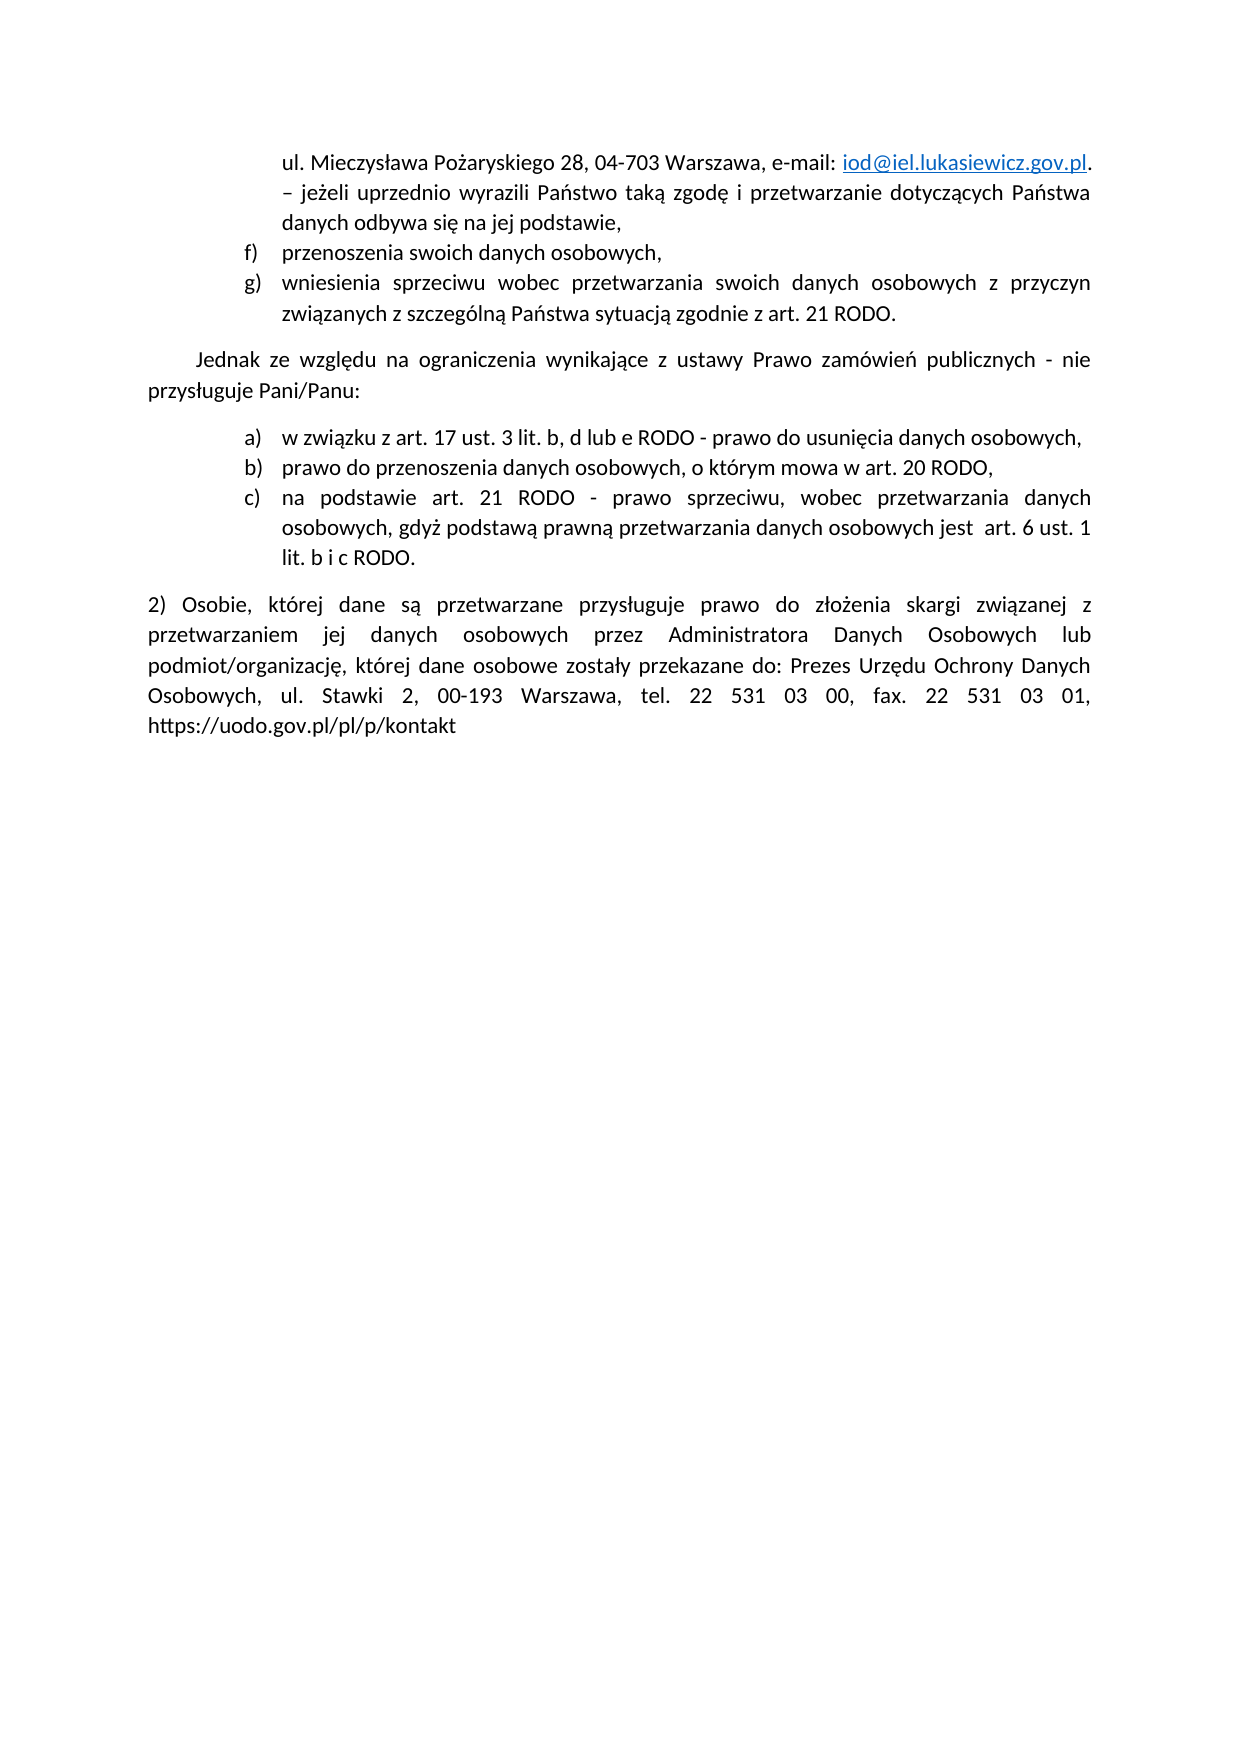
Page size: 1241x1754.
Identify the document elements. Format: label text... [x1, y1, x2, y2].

text Jednak ze względu na ograniczenia wynikające z ustawy Prawo zamówień publicznych - nie przysługuje Pani/Panu: [148, 346, 1093, 404]
list w związku z art. 17 ust. 3 lit. b, d lub e RODO - prawo do usunięcia danych osobowych, [244, 423, 1093, 451]
list prawo do przenoszenia danych osobowych, o którym mowa w art. 20 RODO, [244, 453, 1093, 481]
list na podstawie art. 21 RODO - prawo sprzeciwu, wobec przetwarzania danych osobowych, gdyż podstawą prawną przetwarzania danych osobowych jest art. 6 ust. 1 lit. b i c RODO. [244, 483, 1093, 571]
list przenoszenia swoich danych osobowych, [244, 238, 1093, 266]
text 2) Osobie, której dane są przetwarzane przysługuje prawo do złożenia skargi związanej z przetwarzaniem jej danych osobowych przez Administratora Danych Osobowych lub podmiot/organizację, której dane osobowe zostały przekazane do: Prezes Urzędu Ochrony Danych Osobowych, ul. Stawki 2, 00-193 Warszawa, tel. 22 531 03 00, fax. 22 531 03 01, https://uodo.gov.pl/pl/p/kontakt [148, 590, 1093, 739]
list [244, 148, 1093, 236]
list wniesienia sprzeciwu wobec przetwarzania swoich danych osobowych z przyczyn związanych z szczególną Państwa sytuacją zgodnie z art. 21 RODO. [244, 268, 1093, 327]
